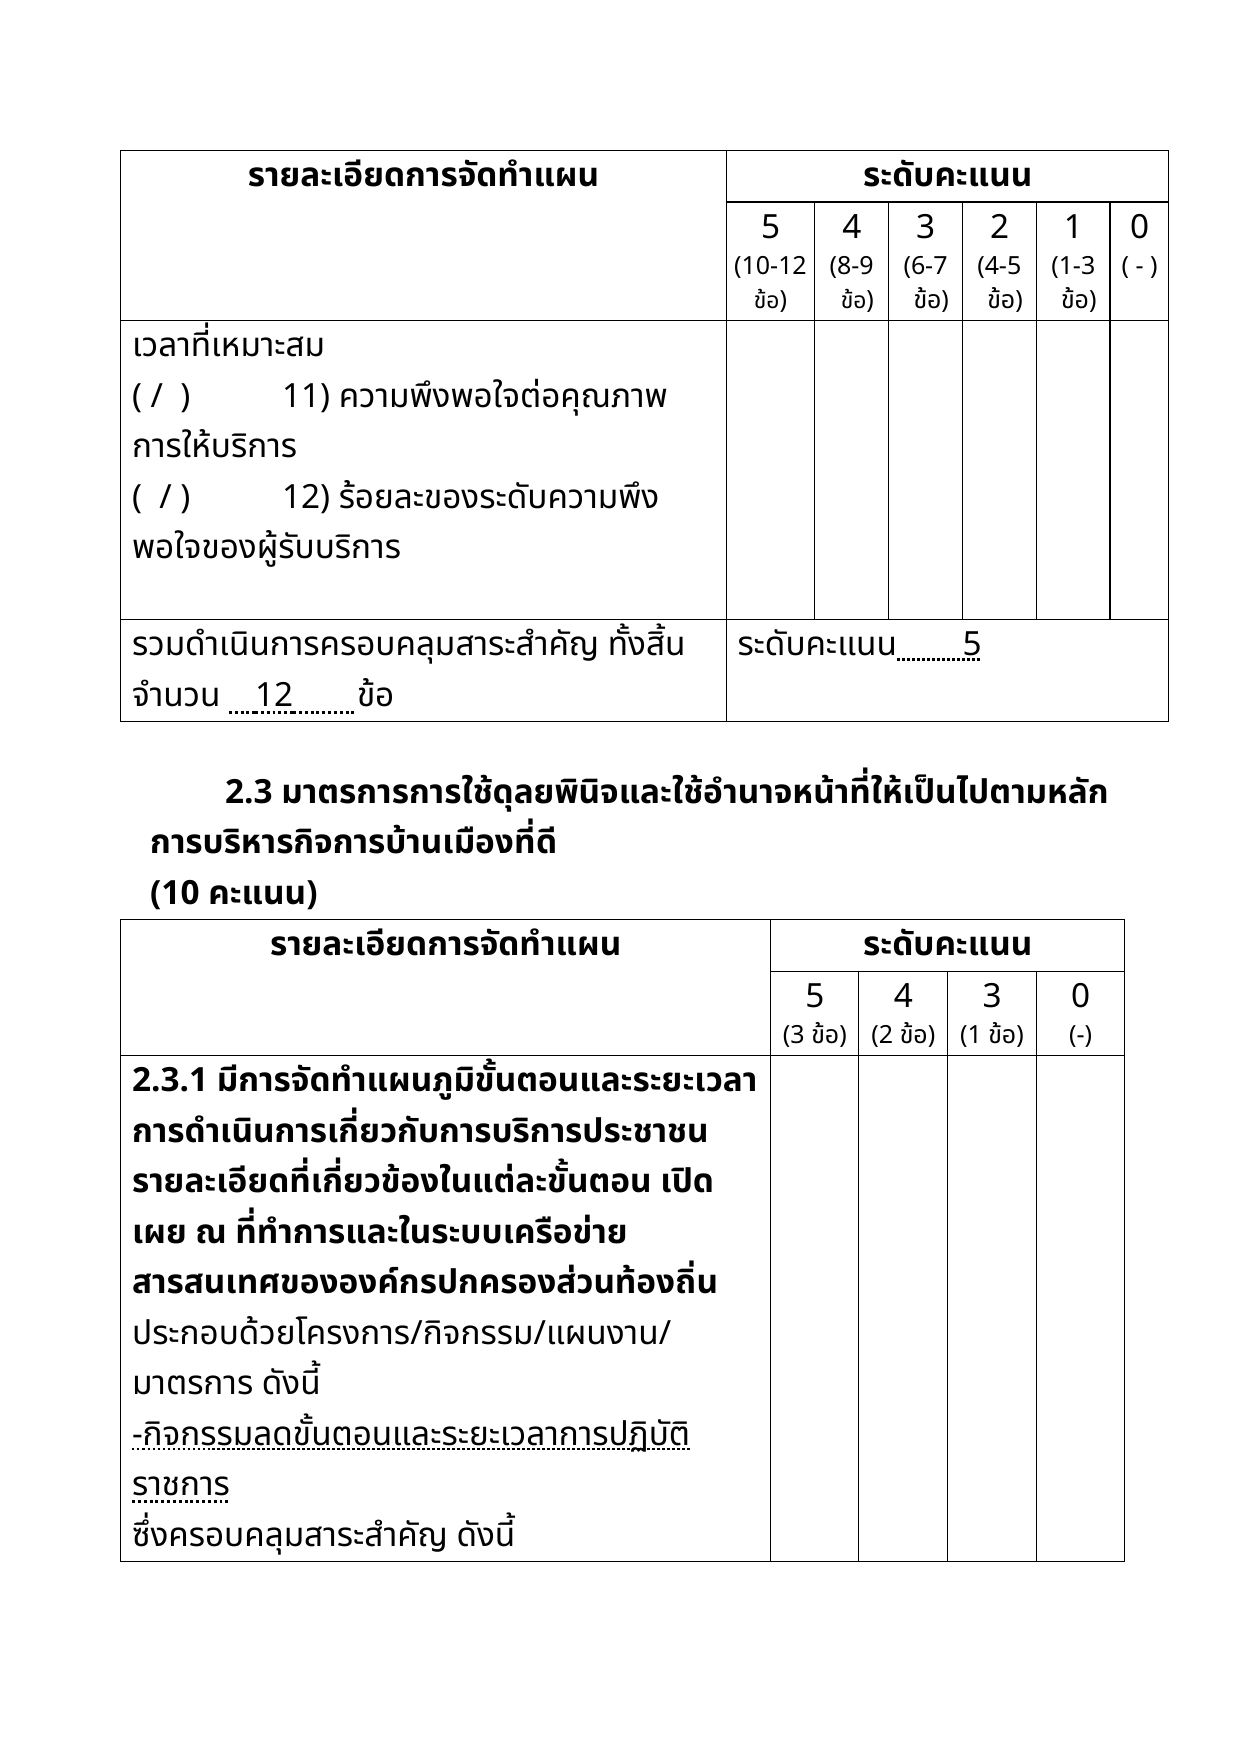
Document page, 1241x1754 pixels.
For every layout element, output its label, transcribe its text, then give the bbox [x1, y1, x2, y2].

table_cell 4 (8-9 ข้อ) [815, 203, 888, 320]
table_cell 0 (-) [1037, 972, 1124, 1055]
table_cell [1037, 1056, 1124, 1561]
table_cell 1 (1-3 ข้อ) [1037, 203, 1109, 320]
table_cell ระดับคะแนน 5 [727, 620, 1168, 721]
table_cell รวมดำเนินการครอบคลุมสาระสำคัญ ทั้งสิ้น จำนวน 12 ข้อ [121, 620, 726, 721]
table_cell [727, 321, 814, 619]
table_header รายละเอียดการจัดทำแผน [121, 920, 770, 1055]
table_cell [948, 1056, 1036, 1561]
table_cell 3 (6-7 ข้อ) [889, 203, 962, 320]
text (10 คะแนน) [150, 868, 1090, 919]
table_header ระดับคะแนน [771, 920, 1124, 971]
table_cell [859, 1056, 947, 1561]
table_cell 4 (2 ข้อ) [859, 972, 947, 1055]
table_cell [1111, 321, 1168, 619]
table_cell 2 (4-5 ข้อ) [963, 203, 1036, 320]
table_header ระดับคะแนน [727, 151, 1168, 201]
table_cell 3 (1 ข้อ) [948, 972, 1036, 1055]
table_cell [889, 321, 962, 619]
table_header รายละเอียดการจัดทำแผน [121, 151, 726, 320]
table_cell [121, 1056, 770, 1561]
table_cell 0 ( - ) [1111, 203, 1168, 320]
table_cell 5 (10-12 ข้อ) [727, 203, 814, 320]
table_cell [771, 1056, 858, 1561]
table_cell [1037, 321, 1109, 619]
text 2.3 มาตรการการใช้ดุลยพินิจและใช้อำนาจหน้าที่ให้เป็นไปตามหลักการบริหารกิจการบ้านเมืองที่ดี [150, 767, 1124, 868]
table_cell 5 (3 ข้อ) [771, 972, 858, 1055]
table_cell [815, 321, 888, 619]
table_cell [963, 321, 1036, 619]
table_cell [121, 321, 726, 619]
